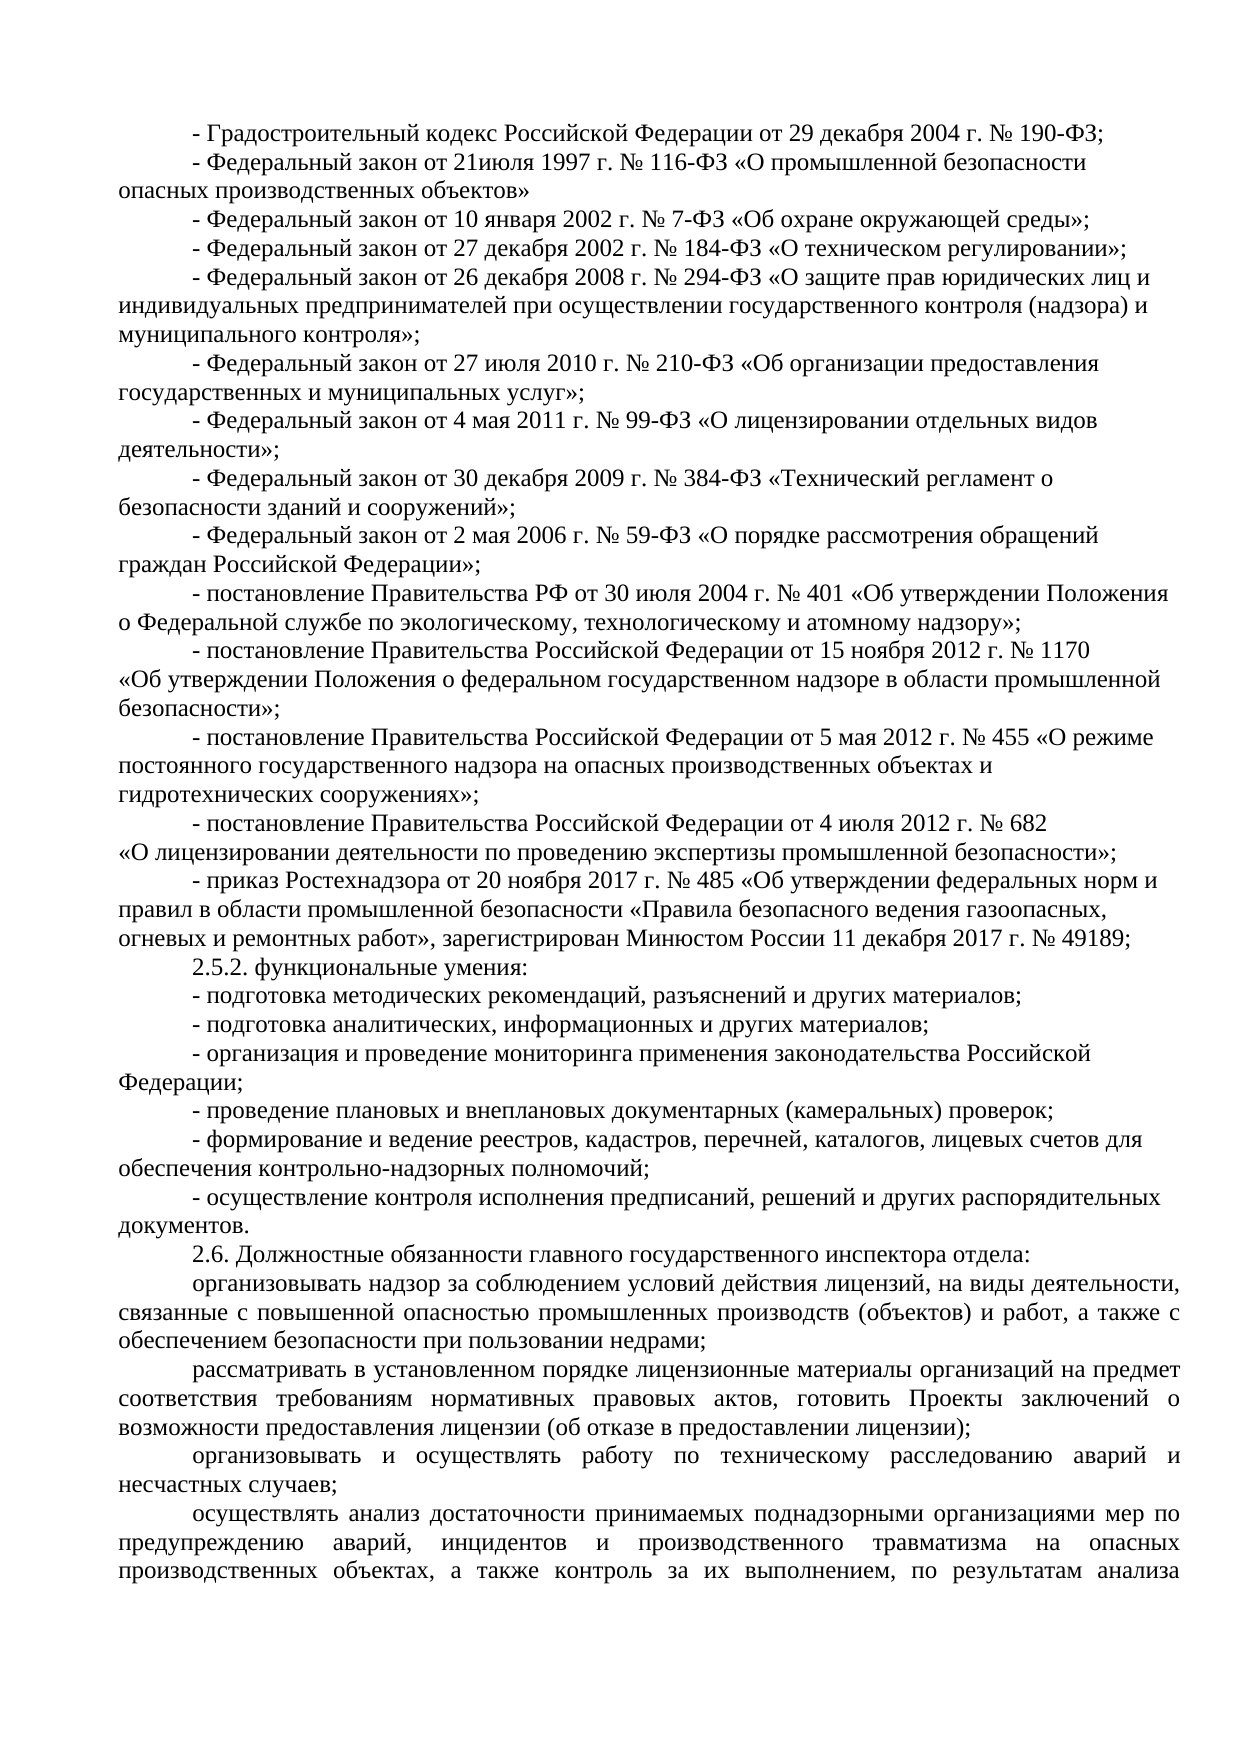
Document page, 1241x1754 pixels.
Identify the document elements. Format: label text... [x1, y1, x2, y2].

text - проведение плановых и внеплановых документарных (камеральных) проверок; [118, 1096, 1181, 1124]
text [118, 1498, 1181, 1584]
text 2.5.2. функциональные умения: [118, 952, 1181, 981]
text 2.6. Должностные обязанности главного государственного инспектора отдела: [118, 1239, 1181, 1268]
text рассматривать в установленном порядке лицензионные материалы организаций на предмет соответствия требованиям нормативных правовых актов, готовить Проекты заключений о возможности предоставления лицензии (об отказе в предоставлении лицензии); [118, 1354, 1181, 1441]
text организовывать надзор за соблюдением условий действия лицензий, на виды деятельности, связанные с повышенной опасностью промышленных производств (объектов) и работ, а также с обеспечением безопасности при пользовании недрами; [118, 1268, 1181, 1354]
text - Федеральный закон от 21июля 1997 г. № 116-ФЗ «О промышленной безопасности опасных производственных объектов» [118, 147, 1181, 204]
text - подготовка методических рекомендаций, разъяснений и других материалов; [118, 981, 1181, 1009]
text - подготовка аналитических, информационных и других материалов; [118, 1009, 1181, 1038]
text - постановление Правительства Российской Федерации от 5 мая 2012 г. № 455 «О режиме постоянного государственного надзора на опасных производственных объектах и гидротехнических сооружениях»; [118, 722, 1181, 808]
text - формирование и ведение реестров, кадастров, перечней, каталогов, лицевых счетов для обеспечения контрольно-надзорных полномочий; [118, 1124, 1181, 1182]
text организовывать и осуществлять работу по техническому расследованию аварий и несчастных случаев; [118, 1441, 1181, 1498]
text - Градостроительный кодекс Российской Федерации от 29 декабря 2004 г. № 190-ФЗ; [118, 118, 1181, 147]
text - Федеральный закон от 27 декабря 2002 г. № 184-ФЗ «О техническом регулировании»; [118, 233, 1181, 262]
text - Федеральный закон от 10 января 2002 г. № 7-ФЗ «Об охране окружающей среды»; [118, 204, 1181, 233]
text - Федеральный закон от 26 декабря 2008 г. № 294-ФЗ «О защите прав юридических лиц и индивидуальных предпринимателей при осуществлении государственного контроля (надзора) и муниципального контроля»; [118, 262, 1181, 348]
text - постановление Правительства Российской Федерации от 4 июля 2012 г. № 682 «О лицензировании деятельности по проведению экспертизы промышленной безопасности»; [118, 808, 1181, 866]
text - постановление Правительства РФ от 30 июля 2004 г. № 401 «Об утверждении Положения о Федеральной службе по экологическому, технологическому и атомному надзору»; [118, 578, 1181, 636]
text - приказ Ростехнадзора от 20 ноября 2017 г. № 485 «Об утверждении федеральных норм и правил в области промышленной безопасности «Правила безопасного ведения газоопасных, огневых и ремонтных работ», зарегистрирован Минюстом России 11 декабря 2017 г. № 49189; [118, 866, 1181, 952]
text - Федеральный закон от 27 июля 2010 г. № 210-ФЗ «Об организации предоставления государственных и муниципальных услуг»; [118, 348, 1181, 406]
text - организация и проведение мониторинга применения законодательства Российской Федерации; [118, 1038, 1181, 1096]
text - Федеральный закон от 4 мая 2011 г. № 99-ФЗ «О лицензировании отдельных видов деятельности»; [118, 406, 1181, 463]
text - постановление Правительства Российской Федерации от 15 ноября 2012 г. № 1170 «Об утверждении Положения о федеральном государственном надзоре в области промышленной безопасности»; [118, 636, 1181, 722]
text - Федеральный закон от 2 мая 2006 г. № 59-ФЗ «О порядке рассмотрения обращений граждан Российской Федерации»; [118, 521, 1181, 578]
text - осуществление контроля исполнения предписаний, решений и других распорядительных документов. [118, 1182, 1181, 1239]
text - Федеральный закон от 30 декабря 2009 г. № 384-ФЗ «Технический регламент о безопасности зданий и сооружений»; [118, 463, 1181, 521]
